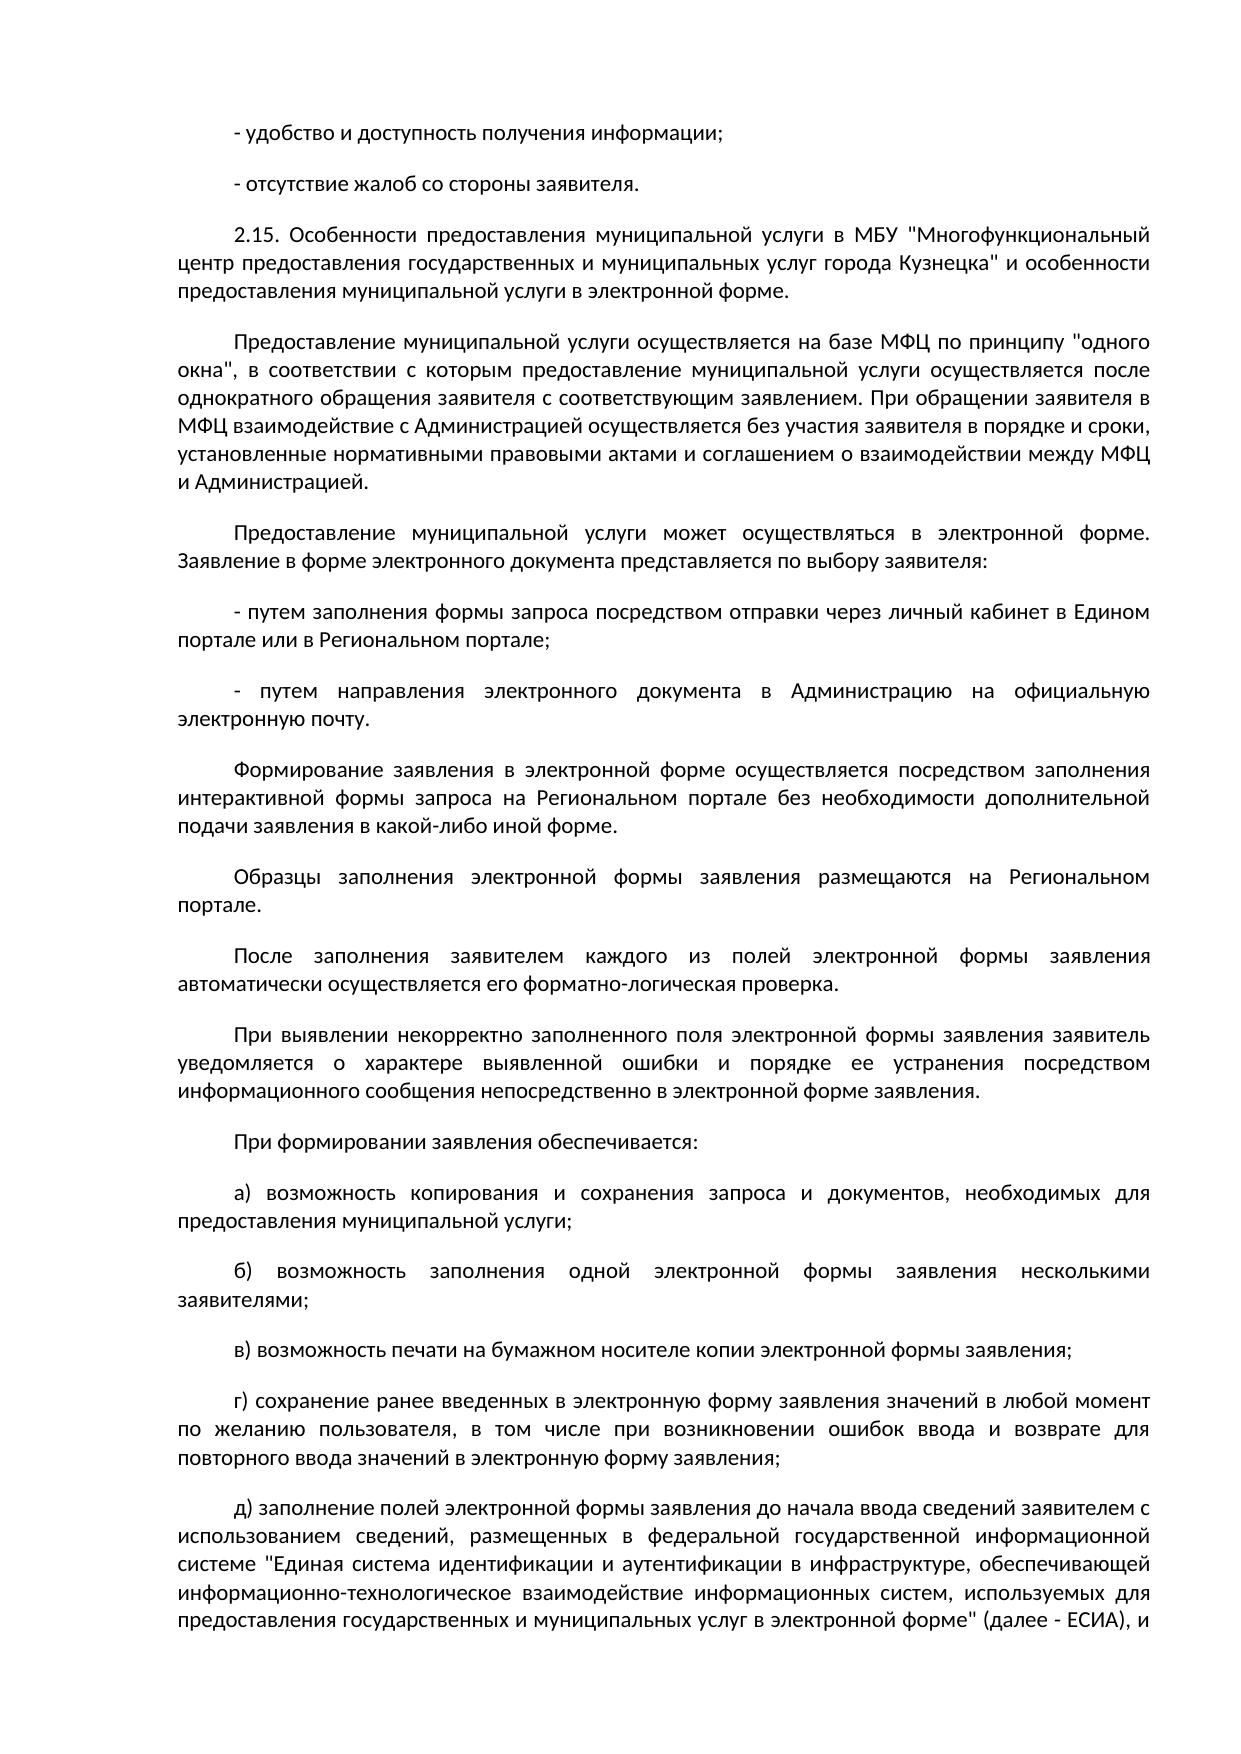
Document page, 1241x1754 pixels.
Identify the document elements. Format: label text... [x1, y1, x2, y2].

text 2.15. Особенности предоставления муниципальной услуги в МБУ "Многофункциональный центр предоставления государственных и муниципальных услуг города Кузнецка" и особенности предоставления муниципальной услуги в электронной форме. [177, 220, 1152, 304]
text Образцы заполнения электронной формы заявления размещаются на Региональном портале. [177, 862, 1152, 918]
text После заполнения заявителем каждого из полей электронной формы заявления автоматически осуществляется его форматно-логическая проверка. [177, 941, 1152, 997]
text в) возможность печати на бумажном носителе копии электронной формы заявления; [177, 1336, 1152, 1364]
text - путем заполнения формы запроса посредством отправки через личный кабинет в Едином портале или в Региональном портале; [177, 597, 1152, 653]
text - отсутствие жалоб со стороны заявителя. [177, 169, 1152, 197]
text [177, 1493, 1152, 1634]
text - путем направления электронного документа в Администрацию на официальную электронную почту. [177, 676, 1152, 732]
text При выявлении некорректно заполненного поля электронной формы заявления заявитель уведомляется о характере выявленной ошибки и порядке ее устранения посредством информационного сообщения непосредственно в электронной форме заявления. [177, 1020, 1152, 1104]
text Предоставление муниципальной услуги осуществляется на базе МФЦ по принципу "одного окна", в соответствии с которым предоставление муниципальной услуги осуществляется после однократного обращения заявителя с соответствующим заявлением. При обращении заявителя в МФЦ взаимодействие с Администрацией осуществляется без участия заявителя в порядке и сроки, установленные нормативными правовыми актами и соглашением о взаимодействии между МФЦ и Администрацией. [177, 327, 1152, 495]
text Предоставление муниципальной услуги может осуществляться в электронной форме. Заявление в форме электронного документа представляется по выбору заявителя: [177, 518, 1152, 574]
text При формировании заявления обеспечивается: [177, 1127, 1152, 1155]
text Формирование заявления в электронной форме осуществляется посредством заполнения интерактивной формы запроса на Региональном портале без необходимости дополнительной подачи заявления в какой-либо иной форме. [177, 755, 1152, 839]
text б) возможность заполнения одной электронной формы заявления несколькими заявителями; [177, 1257, 1152, 1313]
text г) сохранение ранее введенных в электронную форму заявления значений в любой момент по желанию пользователя, в том числе при возникновении ошибок ввода и возврате для повторного ввода значений в электронную форму заявления; [177, 1387, 1152, 1471]
text а) возможность копирования и сохранения запроса и документов, необходимых для предоставления муниципальной услуги; [177, 1178, 1152, 1234]
text - удобство и доступность получения информации; [177, 118, 1152, 146]
